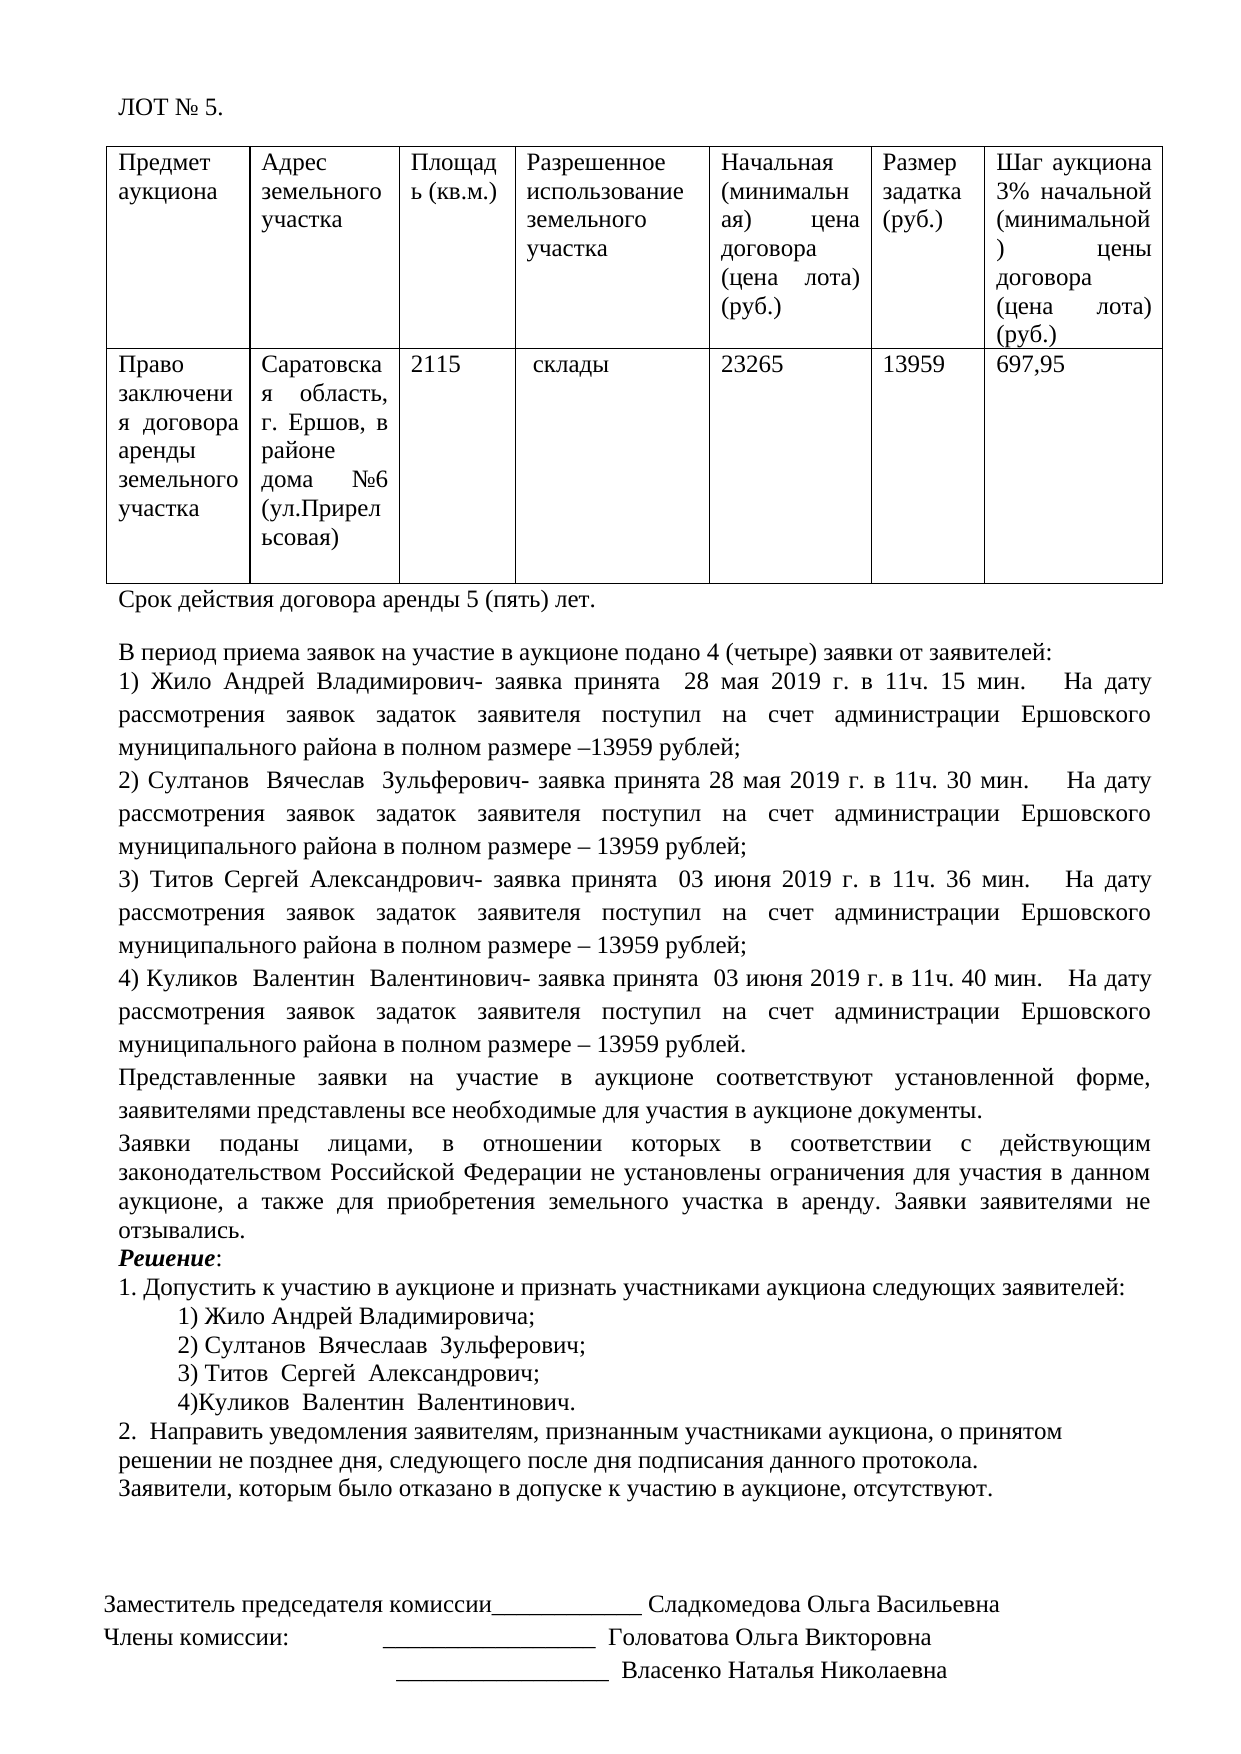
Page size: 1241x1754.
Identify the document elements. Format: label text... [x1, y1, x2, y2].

table_cell 13959 [872, 349, 984, 583]
list Срок действия договора аренды 5 (пять) лет. [118, 584, 1152, 612]
text 2. Направить уведомления заявителям, признанным участниками аукциона, о принятом решении не позднее дня, следующего после дня подписания данного протокола. [118, 1416, 1152, 1473]
text Члены комиссии: _________________ Головатова Ольга Викторовна [103, 1622, 1152, 1651]
text Заявки поданы лицами, в отношении которых в соответствии с действующим законодательством Российской Федерации не установлены ограничения для участия в данном аукционе, а также для приобретения земельного участка в аренду. Заявки заявителями не отзывались. [118, 1128, 1152, 1243]
text Заместитель председателя комиссии____________ Сладкомедова Ольга Васильевна [103, 1589, 1152, 1618]
table_cell Саратовская область, г. Ершов, в районе дома №6 (ул.Прирельсовая) [251, 349, 399, 583]
table_cell Право заключения договора аренды земельного участка [107, 349, 249, 583]
list 3) Титов Сергей Александрович- заявка принята 03 июня 2019 г. в 11ч. 36 мин. На дату рассмотрения заявок задаток заявителя поступил на счет администрации Ершовского муниципального района в полном размере – 13959 рублей; [118, 864, 1152, 959]
text В период приема заявок на участие в аукционе подано 4 (четыре) заявки от заявителей: [118, 637, 1152, 666]
table_header Размер задатка (руб.) [872, 147, 984, 348]
table_header Предмет аукциона [107, 147, 249, 348]
text 1) Жило Андрей Владимировича; [177, 1301, 1152, 1330]
list 4) Куликов Валентин Валентинович- заявка принята 03 июня 2019 г. в 11ч. 40 мин. На дату рассмотрения заявок задаток заявителя поступил на счет администрации Ершовского муниципального района в полном размере – 13959 рублей. [118, 963, 1152, 1058]
table_header Начальная (минимальная) цена договора (цена лота) (руб.) [710, 147, 871, 348]
text 1. Допустить к участию в аукционе и признать участниками аукциона следующих заявителей: [118, 1272, 1152, 1301]
list ЛОТ № 5. [118, 92, 1152, 121]
table_header Разрешенное использование земельного участка [516, 147, 709, 348]
list 1) Жило Андрей Владимирович- заявка принята 28 мая 2019 г. в 11ч. 15 мин. На дату рассмотрения заявок задаток заявителя поступил на счет администрации Ершовского муниципального района в полном размере –13959 рублей; [118, 666, 1152, 761]
list 2) Султанов Вячеслав Зульферович- заявка принята 28 мая 2019 г. в 11ч. 30 мин. На дату рассмотрения заявок задаток заявителя поступил на счет администрации Ершовского муниципального района в полном размере – 13959 рублей; [118, 765, 1152, 860]
table_cell склады [516, 349, 709, 583]
text Заявители, которым было отказано в допуске к участию в аукционе, отсутствуют. [118, 1473, 1152, 1502]
text 4)Куликов Валентин Валентинович. [177, 1387, 1152, 1416]
text 2) Султанов Вячеслаав Зульферович; [177, 1330, 1152, 1358]
table_header Адрес земельного участка [251, 147, 399, 348]
table_cell 2115 [400, 349, 515, 583]
table_header Шаг аукциона 3% начальной (минимальной) цены договора (цена лота) (руб.) [985, 147, 1162, 348]
text _________________ Власенко Наталья Николаевна [177, 1655, 1152, 1684]
table_header Площадь (кв.м.) [400, 147, 515, 348]
text 3) Титов Сергей Александрович; [177, 1358, 1152, 1387]
table_cell 697,95 [985, 349, 1162, 583]
list Представленные заявки на участие в аукционе соответствуют установленной форме, заявителями представлены все необходимые для участия в аукционе документы. [118, 1062, 1152, 1124]
table_cell 23265 [710, 349, 871, 583]
text Решение: [118, 1243, 1152, 1272]
